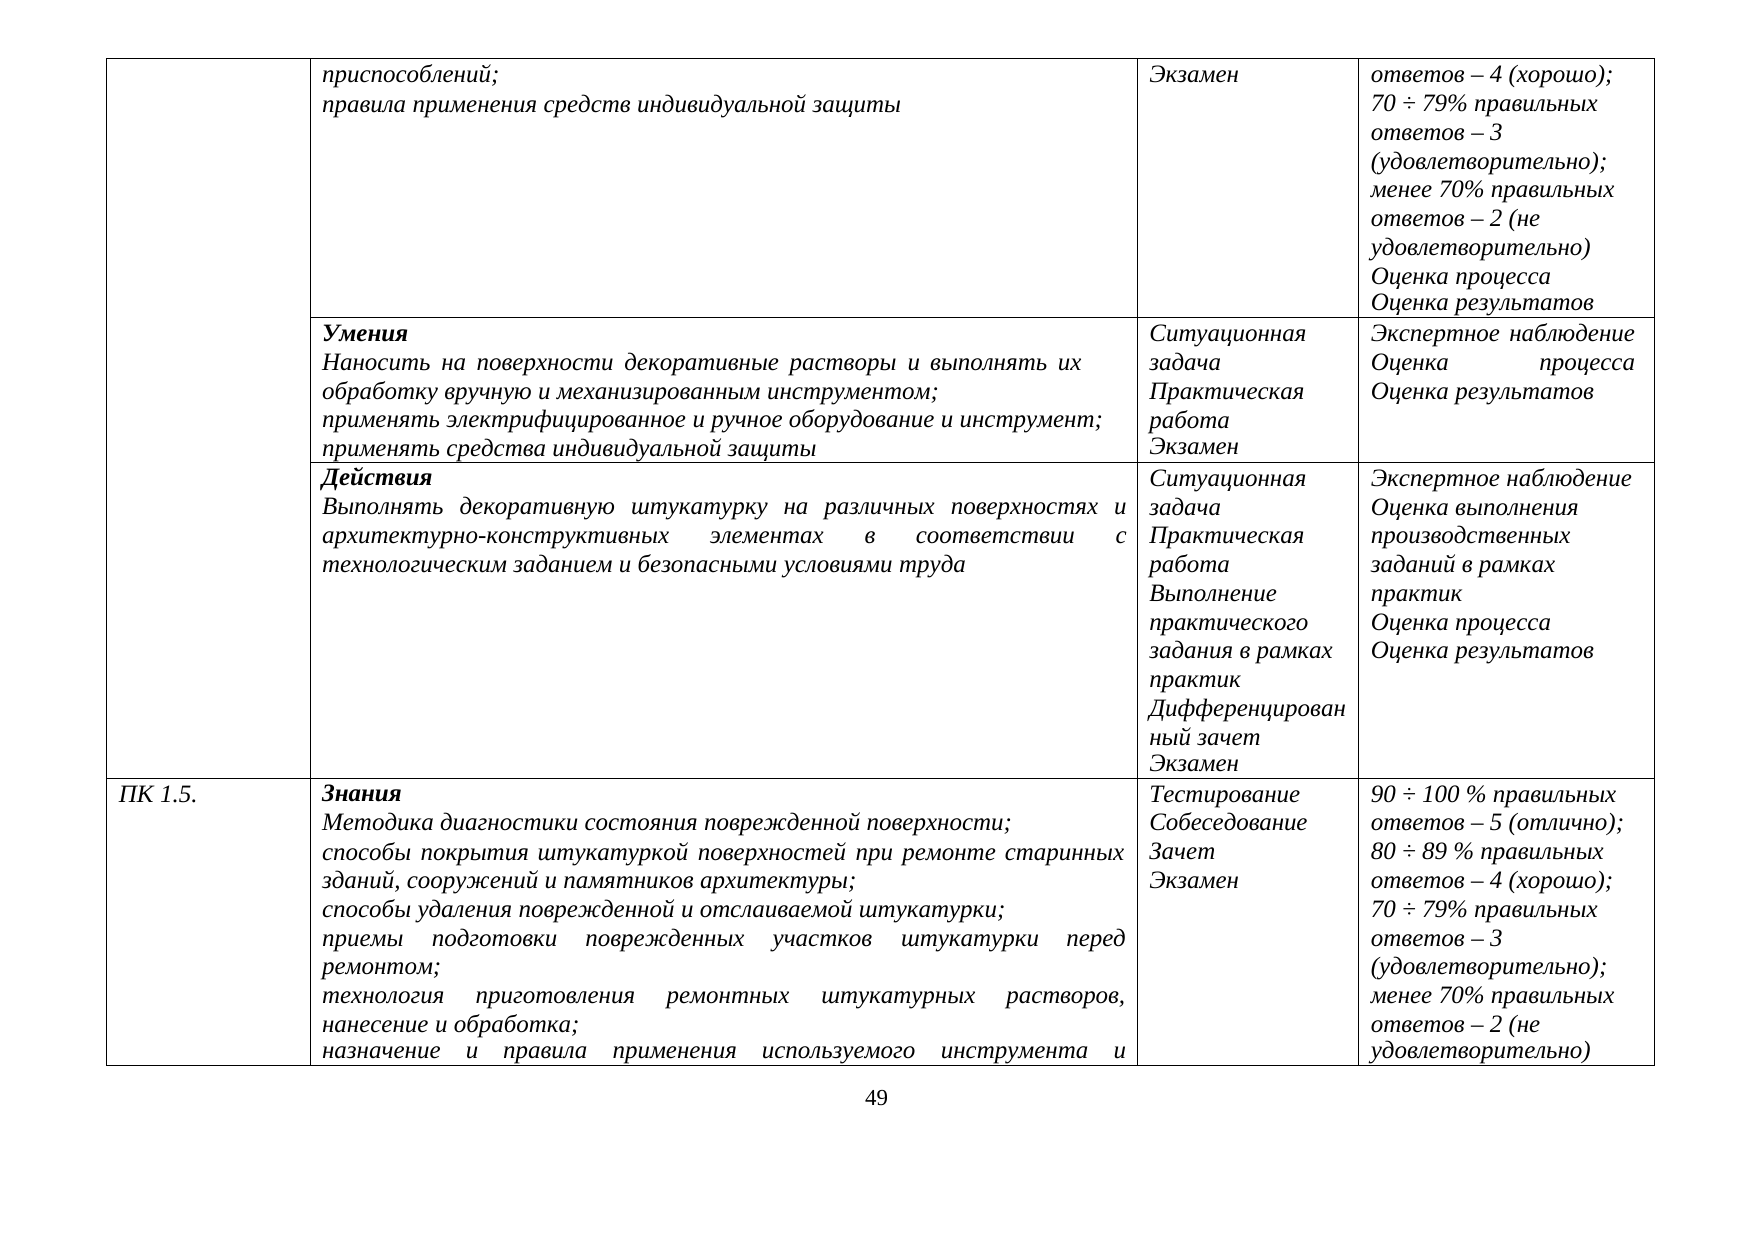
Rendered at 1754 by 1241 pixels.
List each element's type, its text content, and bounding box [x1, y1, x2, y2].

table_header [107, 59, 310, 778]
table_header Экзамен [1138, 59, 1358, 317]
table_cell Знания Методика диагностики состояния поврежденной поверхности; способы покрытия штукатуркой поверхностей при ремонте старинных зданий, сооружений и памятников архитектуры; способы удаления поврежденной и отслаиваемой штукатурки; приемы подготовки поврежденных участков штукатурки перед ремонтом; технология приготовления ремонтных штукатурных растворов, нанесение и обработка; назначение и правила применения используемого инструмента и [311, 779, 1137, 1065]
table_cell Тестирование Собеседование Зачет Экзамен [1138, 779, 1358, 1065]
table_cell 90 ÷ 100 % правильных ответов – 5 (отлично); 80 ÷ 89 % правильных ответов – 4 (хорошо); 70 ÷ 79% правильных ответов – 3 (удовлетворительно); менее 70% правильных ответов – 2 (не удовлетворительно) [1359, 779, 1654, 1065]
table_cell Экспертное наблюдение Оценка выполнения производственных заданий в рамках практик Оценка процесса Оценка результатов [1359, 463, 1654, 778]
table_cell Действия Выполнять декоративную штукатурку на различных поверхностях и архитектурно-конструктивных элементах в соответствии с технологическим заданием и безопасными условиями труда [311, 463, 1137, 778]
table_cell Ситуационная задача Практическая работа Выполнение практического задания в рамках практик Дифференцирован ный зачет Экзамен [1138, 463, 1358, 778]
table_cell Умения Наносить на поверхности декоративные растворы и выполнять их обработку вручную и механизированным инструментом; применять электрифицированное и ручное оборудование и инструмент; применять средства индивидуальной защиты [311, 318, 1137, 462]
table_header приспособлений; правила применения средств индивидуальной защиты [311, 59, 1137, 317]
table_cell ПК 1.5. [107, 779, 310, 1065]
table_header ответов – 4 (хорошо); 70 ÷ 79% правильных ответов – 3 (удовлетворительно); менее 70% правильных ответов – 2 (не удовлетворительно) Оценка процесса Оценка результатов [1359, 59, 1654, 317]
table_cell Ситуационная задача Практическая работа Экзамен [1138, 318, 1358, 462]
table_cell Экспертное наблюдение Оценка процесса Оценка результатов [1359, 318, 1654, 462]
